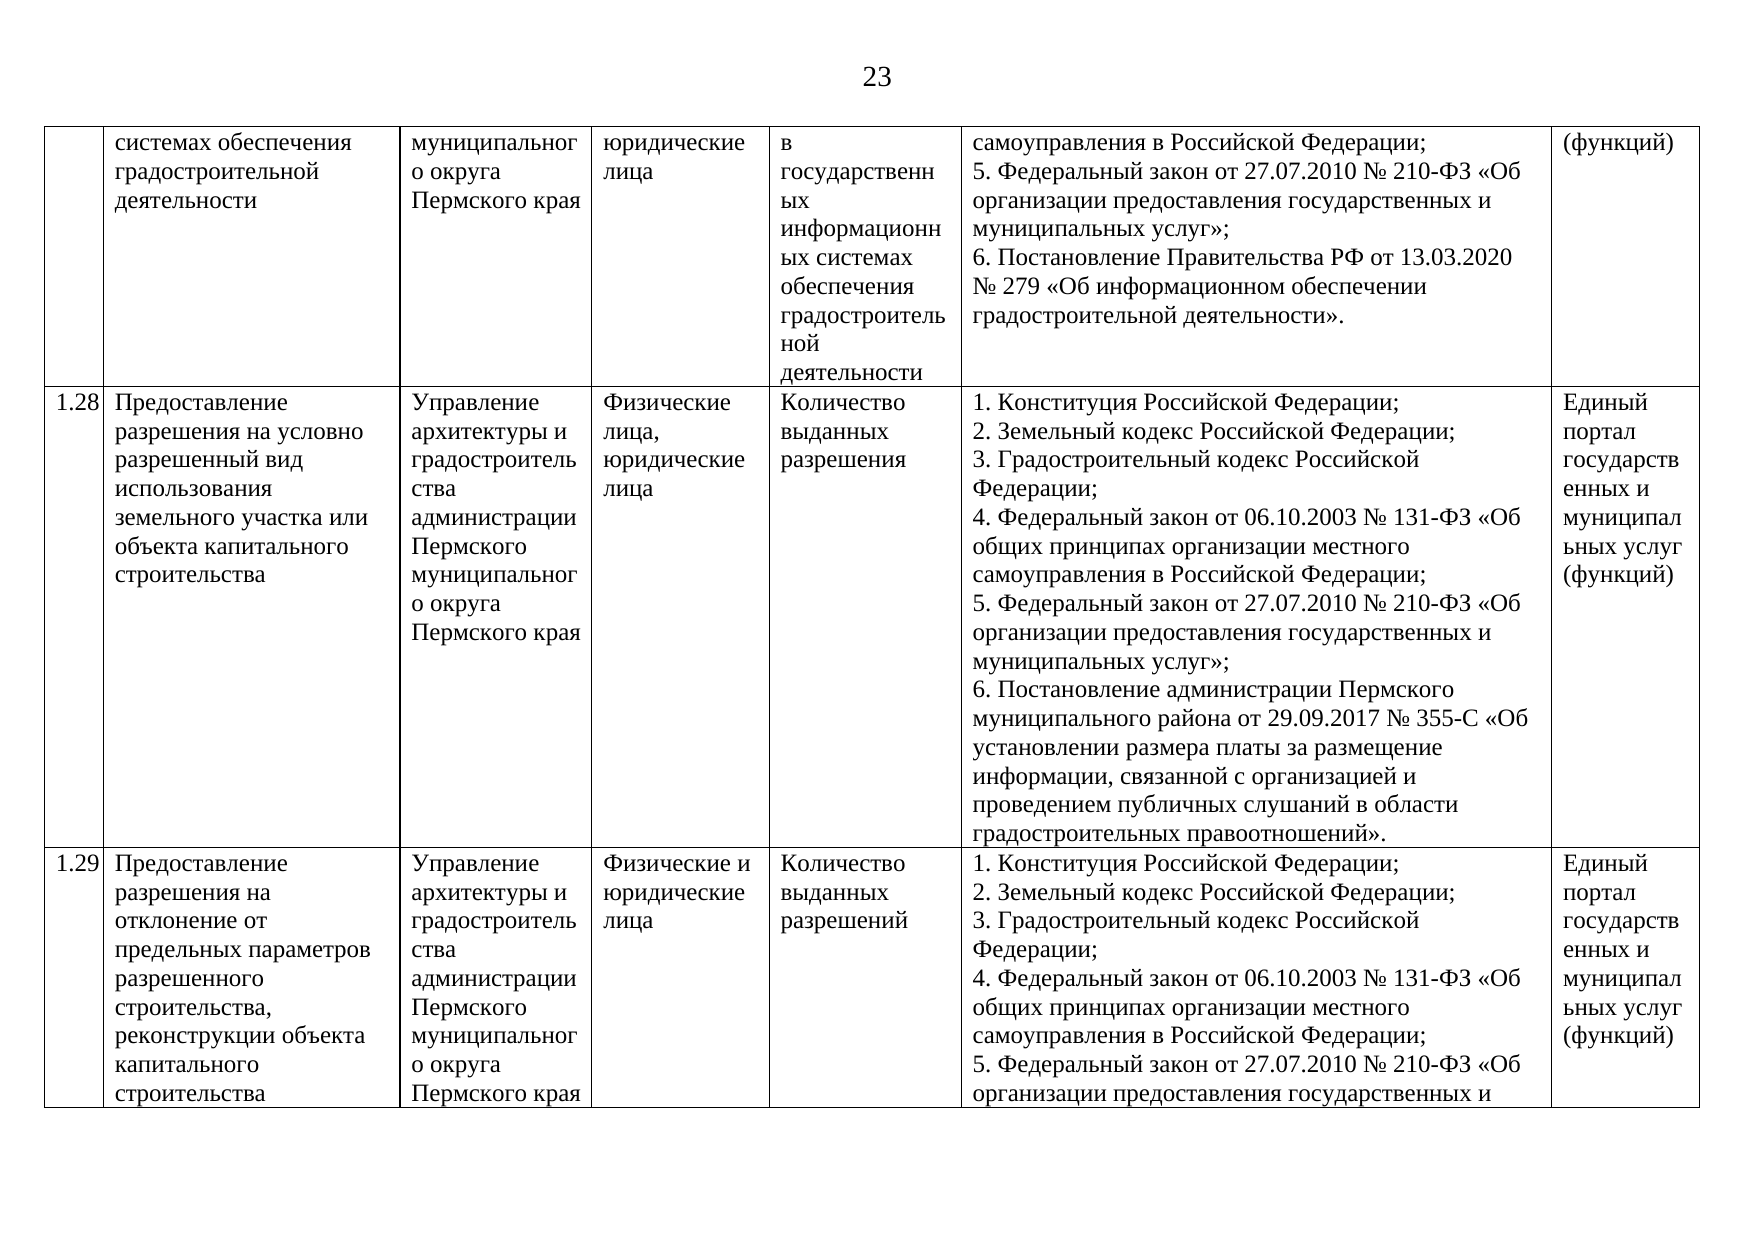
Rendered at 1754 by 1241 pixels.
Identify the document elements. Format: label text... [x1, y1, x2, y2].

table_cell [104, 848, 399, 1107]
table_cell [592, 848, 769, 1107]
table_cell Количество выданных разрешения [770, 387, 961, 847]
table_cell [45, 387, 103, 847]
table_cell Управление архитектуры и градостроительства администрации Пермского муниципального округа Пермского края [401, 387, 591, 847]
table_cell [592, 127, 769, 386]
table_cell [45, 127, 103, 386]
table_cell Физические лица, юридические лица [592, 387, 769, 847]
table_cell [770, 127, 961, 386]
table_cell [401, 127, 591, 386]
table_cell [962, 127, 1551, 386]
table_cell Предоставление разрешения на условно разрешенный вид использования земельного участка или объекта капитального строительства [104, 387, 399, 847]
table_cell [1552, 848, 1699, 1107]
table_cell [45, 848, 103, 1107]
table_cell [104, 127, 399, 386]
table_cell Единый портал государственных и муниципальных услуг (функций) [1552, 387, 1699, 847]
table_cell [962, 848, 1551, 1107]
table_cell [401, 848, 591, 1107]
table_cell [770, 848, 961, 1107]
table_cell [1552, 127, 1699, 386]
